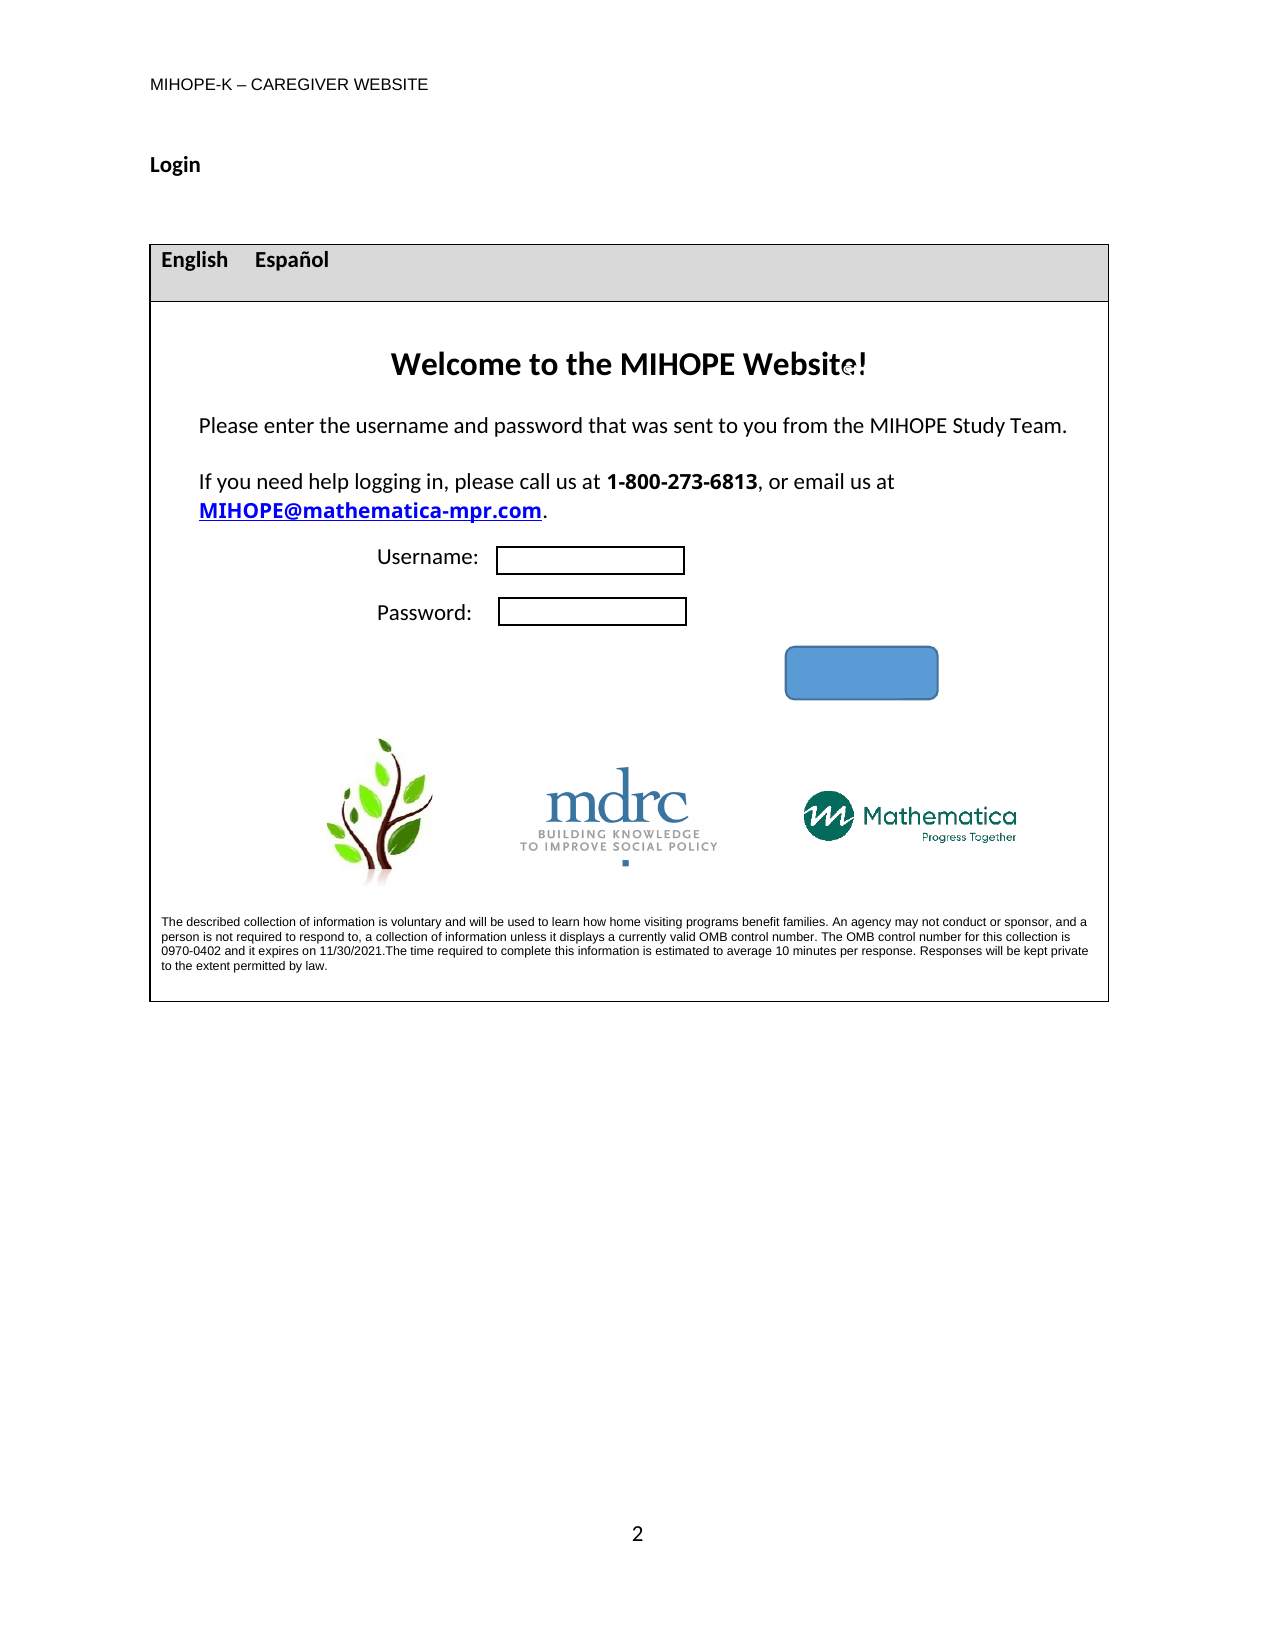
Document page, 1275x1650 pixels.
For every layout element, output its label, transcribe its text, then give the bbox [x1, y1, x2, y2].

picture [802, 789, 1017, 844]
text Login [150, 150, 1125, 178]
table_header English [151, 245, 244, 301]
table_cell Welcome to the MIHOPE Website! Please enter the username and password that was sent to you from the MIHOPE Study Team. If you need help logging in, please call us at 1-800-273-6813, or email us at MIHOPE@mathematica-mpr.com. Username: Password: The described collection of information is voluntary and will be used to learn how home visiting programs benefit families. An agency may not conduct or sponsor, and a person is not required to respond to, a collection of information unless it displays a currently valid OMB control number. The OMB control number for this collection is 0970-0402 and it expires on 11/30/2021.The time required to complete this information is estimated to average 10 minutes per response. Responses will be kept private to the extent permitted by law. [151, 302, 1108, 1001]
table_header [958, 245, 1108, 301]
table_header Español [244, 245, 347, 301]
picture [326, 738, 433, 887]
table_header [807, 245, 958, 301]
table_header [656, 245, 807, 301]
table_header [347, 245, 656, 301]
picture [489, 746, 748, 887]
